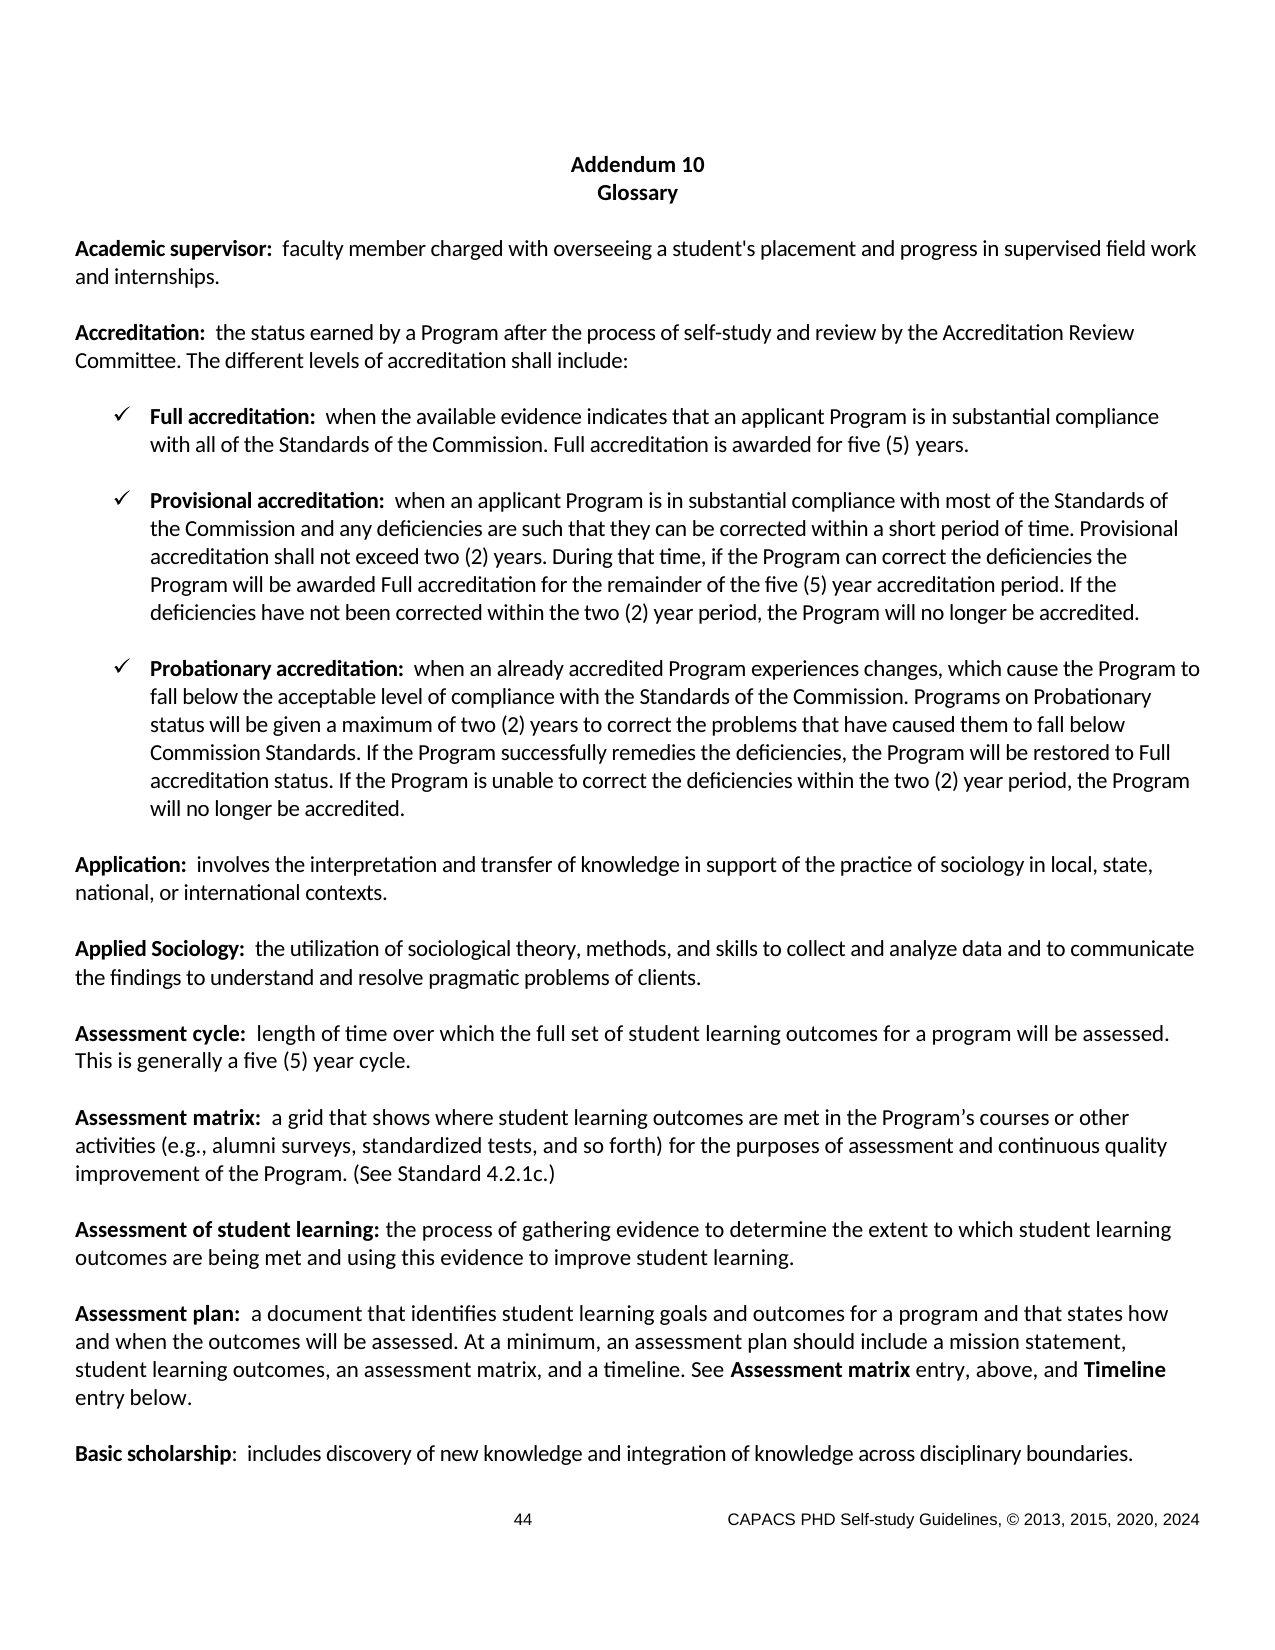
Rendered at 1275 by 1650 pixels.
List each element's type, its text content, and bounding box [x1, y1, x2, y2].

text Accreditation: the status earned by a Program after the process of self-study and review by the Accreditation Review Committee. The different levels of accreditation shall include: [75, 318, 1200, 374]
list Provisional accreditation: when an applicant Program is in substantial compliance with most of the Standards of the Commission and any deficiencies are such that they can be corrected within a short period of time. Provisional accreditation shall not exceed two (2) years. During that time, if the Program can correct the deficiencies the Program will be awarded Full accreditation for the remainder of the five (5) year accreditation period. If the deficiencies have not been corrected within the two (2) year period, the Program will no longer be accredited. [112, 486, 1200, 626]
text Applied Sociology: the utilization of sociological theory, methods, and skills to collect and analyze data and to communicate the findings to understand and resolve pragmatic problems of clients. [75, 934, 1200, 991]
text Glossary [75, 178, 1200, 206]
text Assessment plan: a document that identifies student learning goals and outcomes for a program and that states how and when the outcomes will be assessed. At a minimum, an assessment plan should include a mission statement, student learning outcomes, an assessment matrix, and a timeline. See Assessment matrix entry, above, and Timeline entry below. [75, 1299, 1200, 1411]
list Probationary accreditation: when an already accredited Program experiences changes, which cause the Program to fall below the acceptable level of compliance with the Standards of the Commission. Programs on Probationary status will be given a maximum of two (2) years to correct the problems that have caused them to fall below Commission Standards. If the Program successfully remedies the deficiencies, the Program will be restored to Full accreditation status. If the Program is unable to correct the deficiencies within the two (2) year period, the Program will no longer be accredited. [112, 654, 1200, 822]
text Application: involves the interpretation and transfer of knowledge in support of the practice of sociology in local, state, national, or international contexts. [75, 851, 1200, 907]
text Academic supervisor: faculty member charged with overseeing a student's placement and progress in supervised field work and internships. [75, 234, 1200, 290]
text Assessment of student learning: the process of gathering evidence to determine the extent to which student learning outcomes are being met and using this evidence to improve student learning. [75, 1215, 1200, 1271]
text Assessment matrix: a grid that shows where student learning outcomes are met in the Program’s courses or other activities (e.g., alumni surveys, standardized tests, and so forth) for the purposes of assessment and continuous quality improvement of the Program. (See Standard 4.2.1c.) [75, 1103, 1200, 1187]
text Basic scholarship: includes discovery of new knowledge and integration of knowledge across disciplinary boundaries. [75, 1439, 1200, 1467]
list Full accreditation: when the available evidence indicates that an applicant Program is in substantial compliance with all of the Standards of the Commission. Full accreditation is awarded for five (5) years. [112, 402, 1200, 458]
text Assessment cycle: length of time over which the full set of student learning outcomes for a program will be assessed. This is generally a five (5) year cycle. [75, 1019, 1200, 1075]
text Addendum 10 [75, 150, 1200, 178]
